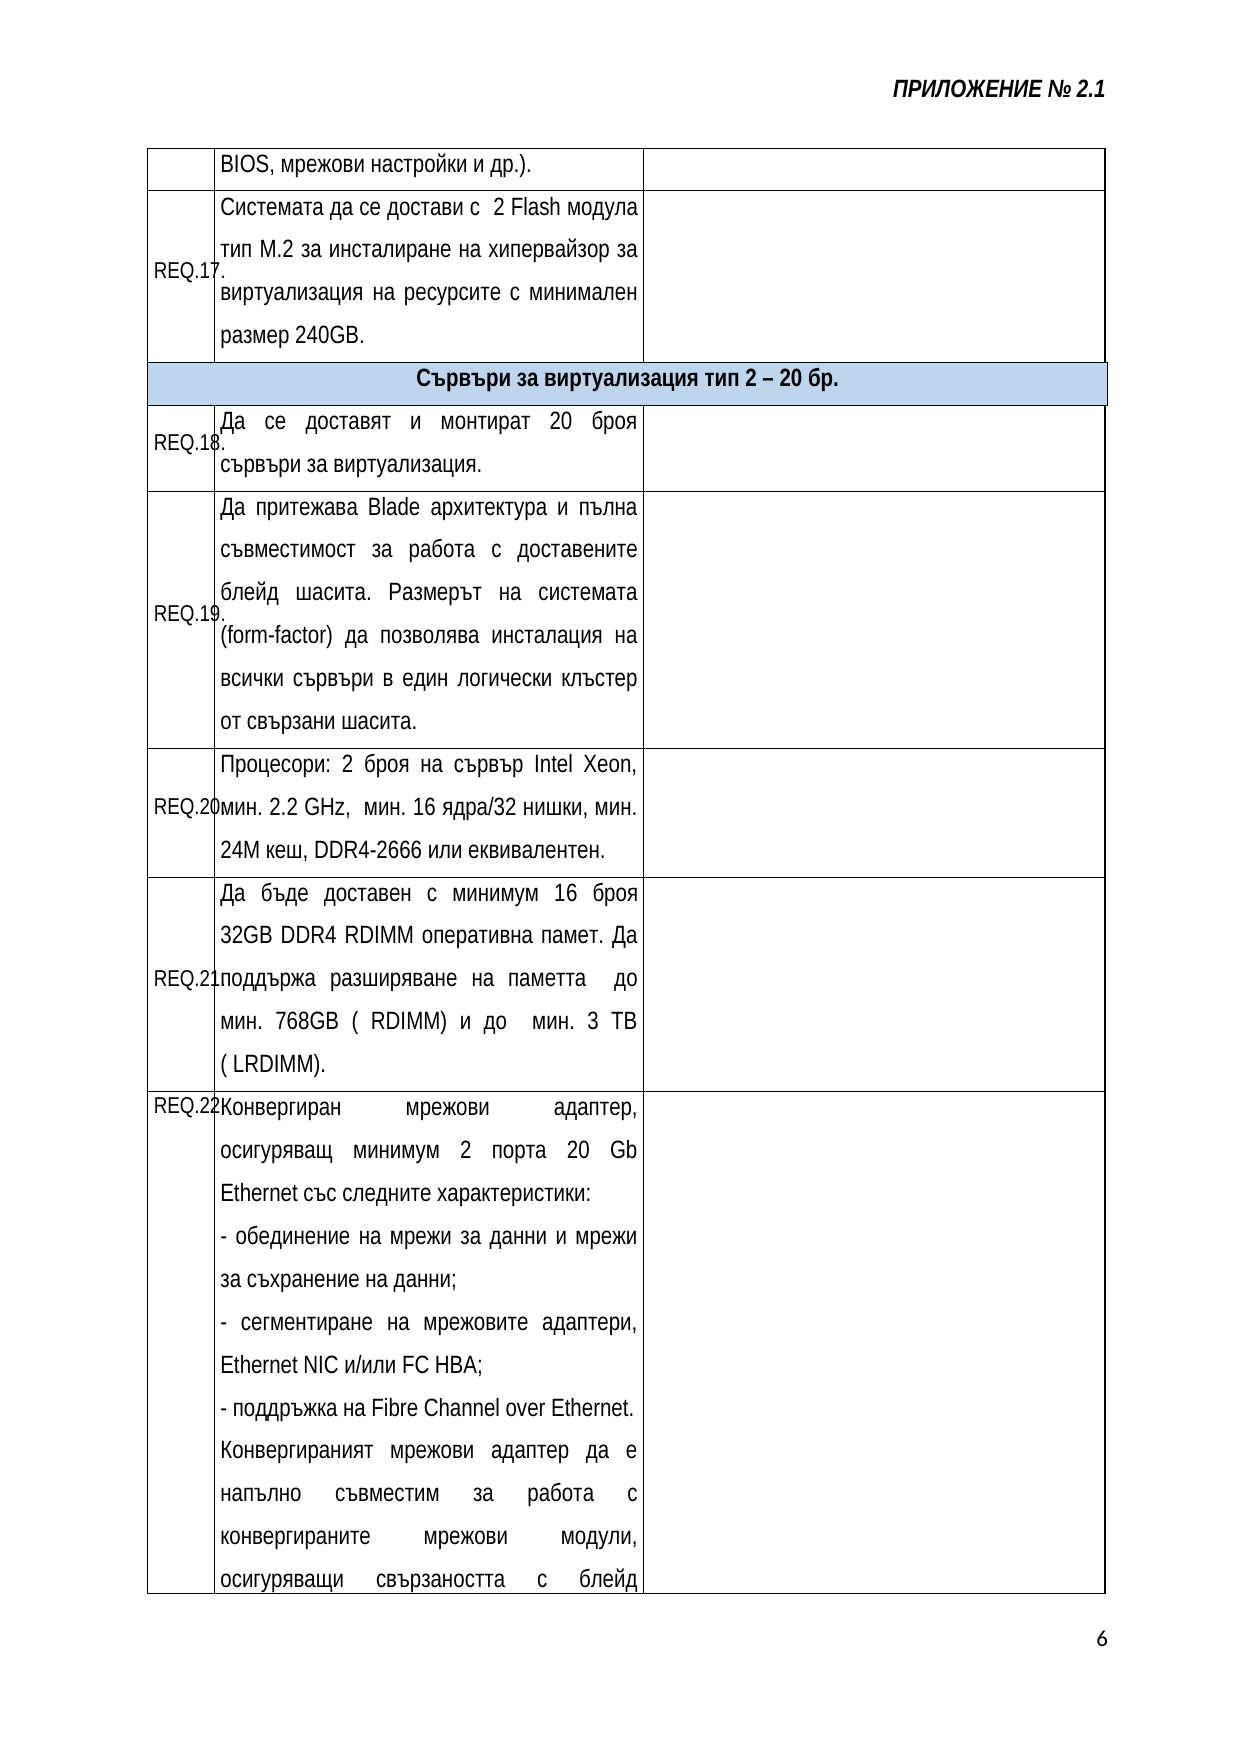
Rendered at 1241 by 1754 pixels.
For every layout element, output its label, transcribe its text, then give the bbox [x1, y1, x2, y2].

table_cell [644, 1092, 1104, 1593]
table_cell Да притежава Blade архитектура и пълна съвместимост за работа с доставените блейд шасита. Размерът на системата (form-factor) да позволява инсталация на всички сървъри в един логически клъстер от свързани шасита. [215, 492, 643, 748]
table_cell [215, 1092, 643, 1593]
table_cell [148, 878, 214, 1091]
table_cell [148, 492, 214, 748]
table_cell [148, 191, 214, 362]
table_cell [644, 191, 1104, 362]
table_cell Да бъде доставен с минимум 16 броя 32GB DDR4 RDIMM оперативна памет. Да поддържа разширяване на паметта до мин. 768GB ( RDIMM) и до мин. 3 TB ( LRDIMM). [215, 878, 643, 1091]
table_cell [148, 749, 214, 877]
table_cell [644, 406, 1104, 491]
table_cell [215, 149, 643, 190]
table_cell [148, 149, 214, 190]
table_cell Системата да се достави с 2 Flash модула тип M.2 за инсталиране на хипервайзор за виртуализация на ресурсите с минимален размер 240GB. [215, 191, 643, 362]
table_cell Да се доставят и монтират 20 броя сървъри за виртуализация. [215, 406, 643, 491]
table_cell [148, 1092, 214, 1593]
table_cell Сървъри за виртуализация тип 2 – 20 бр. [148, 363, 1107, 405]
table_cell [644, 492, 1104, 748]
table_cell [644, 878, 1104, 1091]
table_cell Процесори: 2 броя на сървър Intel Xeon, мин. 2.2 GHz, мин. 16 ядра/32 нишки, мин. 24М кеш, DDR4-2666 или еквивалентен. [215, 749, 643, 877]
table_cell [148, 406, 214, 491]
table_cell [644, 149, 1104, 190]
table_cell [644, 749, 1104, 877]
